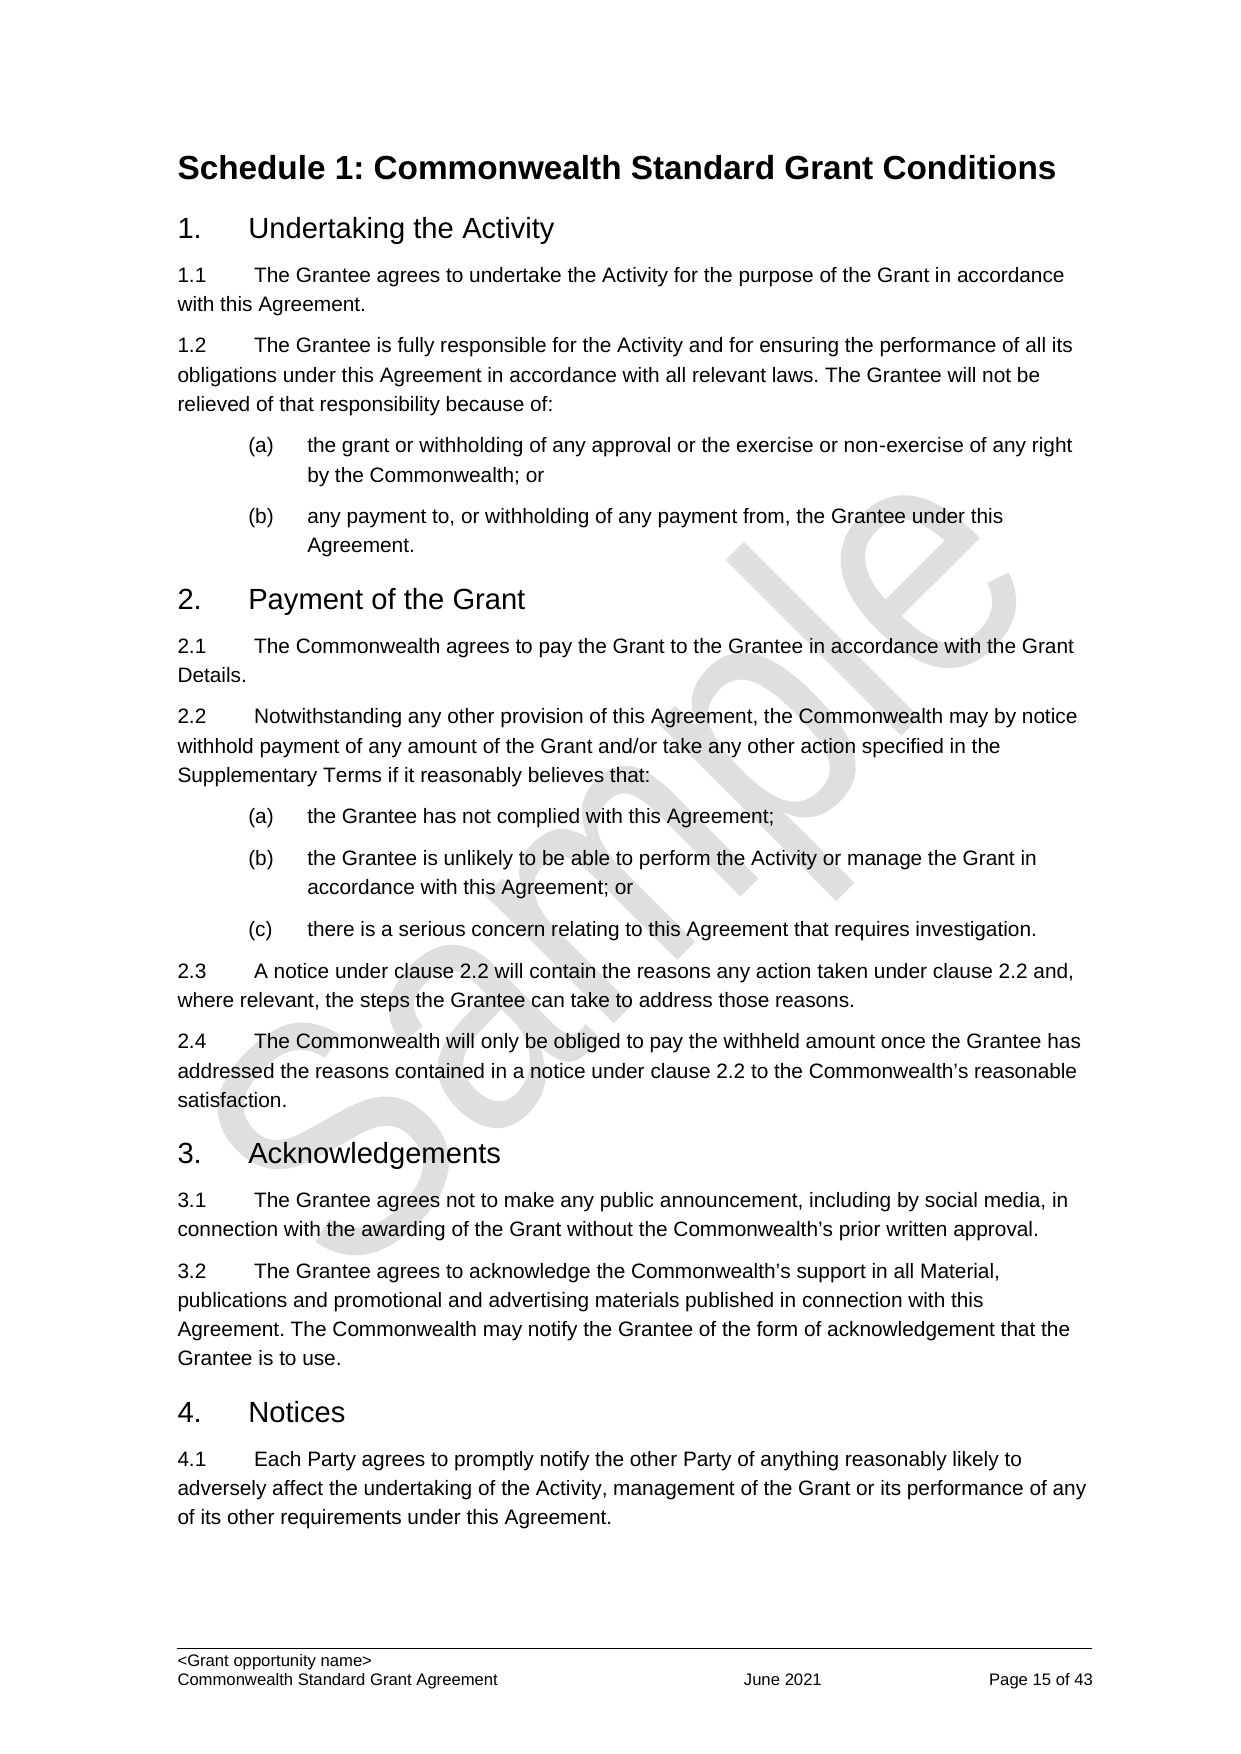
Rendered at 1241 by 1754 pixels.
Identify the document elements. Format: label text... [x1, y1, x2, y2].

text 2.2 Notwithstanding any other provision of this Agreement, the Commonwealth may by notice withhold payment of any amount of the Grant and/or take any other action specified in the Supplementary Terms if it reasonably believes that: [177, 699, 1092, 787]
text (b) any payment to, or withholding of any payment from, the Grantee under this Agreement. [248, 499, 1092, 557]
text 1.2 The Grantee is fully responsible for the Activity and for ensuring the performance of all its obligations under this Agreement in accordance with all relevant laws. The Grantee will not be relieved of that responsibility because of: [177, 328, 1092, 416]
text (c) there is a serious concern relating to this Agreement that requires investigation. [248, 912, 1092, 941]
text 4.1 Each Party agrees to promptly notify the other Party of anything reasonably likely to adversely affect the undertaking of the Activity, management of the Grant or its performance of any of its other requirements under this Agreement. [177, 1441, 1092, 1529]
text 2.4 The Commonwealth will only be obliged to pay the withheld amount once the Grantee has addressed the reasons contained in a notice under clause 2.2 to the Commonwealth’s reasonable satisfaction. [177, 1024, 1092, 1112]
text 3.2 The Grantee agrees to acknowledge the Commonwealth’s support in all Material, publications and promotional and advertising materials published in connection with this Agreement. The Commonwealth may notify the Grantee of the form of acknowledgement that the Grantee is to use. [177, 1253, 1092, 1370]
text 2.3 A notice under clause 2.2 will contain the reasons any action taken under clause 2.2 and, where relevant, the steps the Grantee can take to address those reasons. [177, 953, 1092, 1012]
text 2.1 The Commonwealth agrees to pay the Grant to the Grantee in accordance with the Grant Details. [177, 628, 1092, 687]
subtitle Schedule 1: Commonwealth Standard Grant Conditions [177, 148, 1092, 186]
subtitle Notices [177, 1395, 1092, 1429]
text 1.1 The Grantee agrees to undertake the Activity for the purpose of the Grant in accordance with this Agreement. [177, 257, 1092, 316]
subtitle Payment of the Grant [177, 582, 1092, 616]
text (b) the Grantee is unlikely to be able to perform the Activity or manage the Grant in accordance with this Agreement; or [248, 841, 1092, 899]
text 3.1 The Grantee agrees not to make any public announcement, including by social media, in connection with the awarding of the Grant without the Commonwealth’s prior written approval. [177, 1183, 1092, 1241]
text (a) the Grantee has not complied with this Agreement; [248, 799, 1092, 828]
subtitle Undertaking the Activity [177, 211, 1092, 245]
text (a) the grant or withholding of any approval or the exercise or non‐exercise of any right by the Commonwealth; or [248, 428, 1092, 486]
subtitle Acknowledgements [177, 1137, 1092, 1170]
